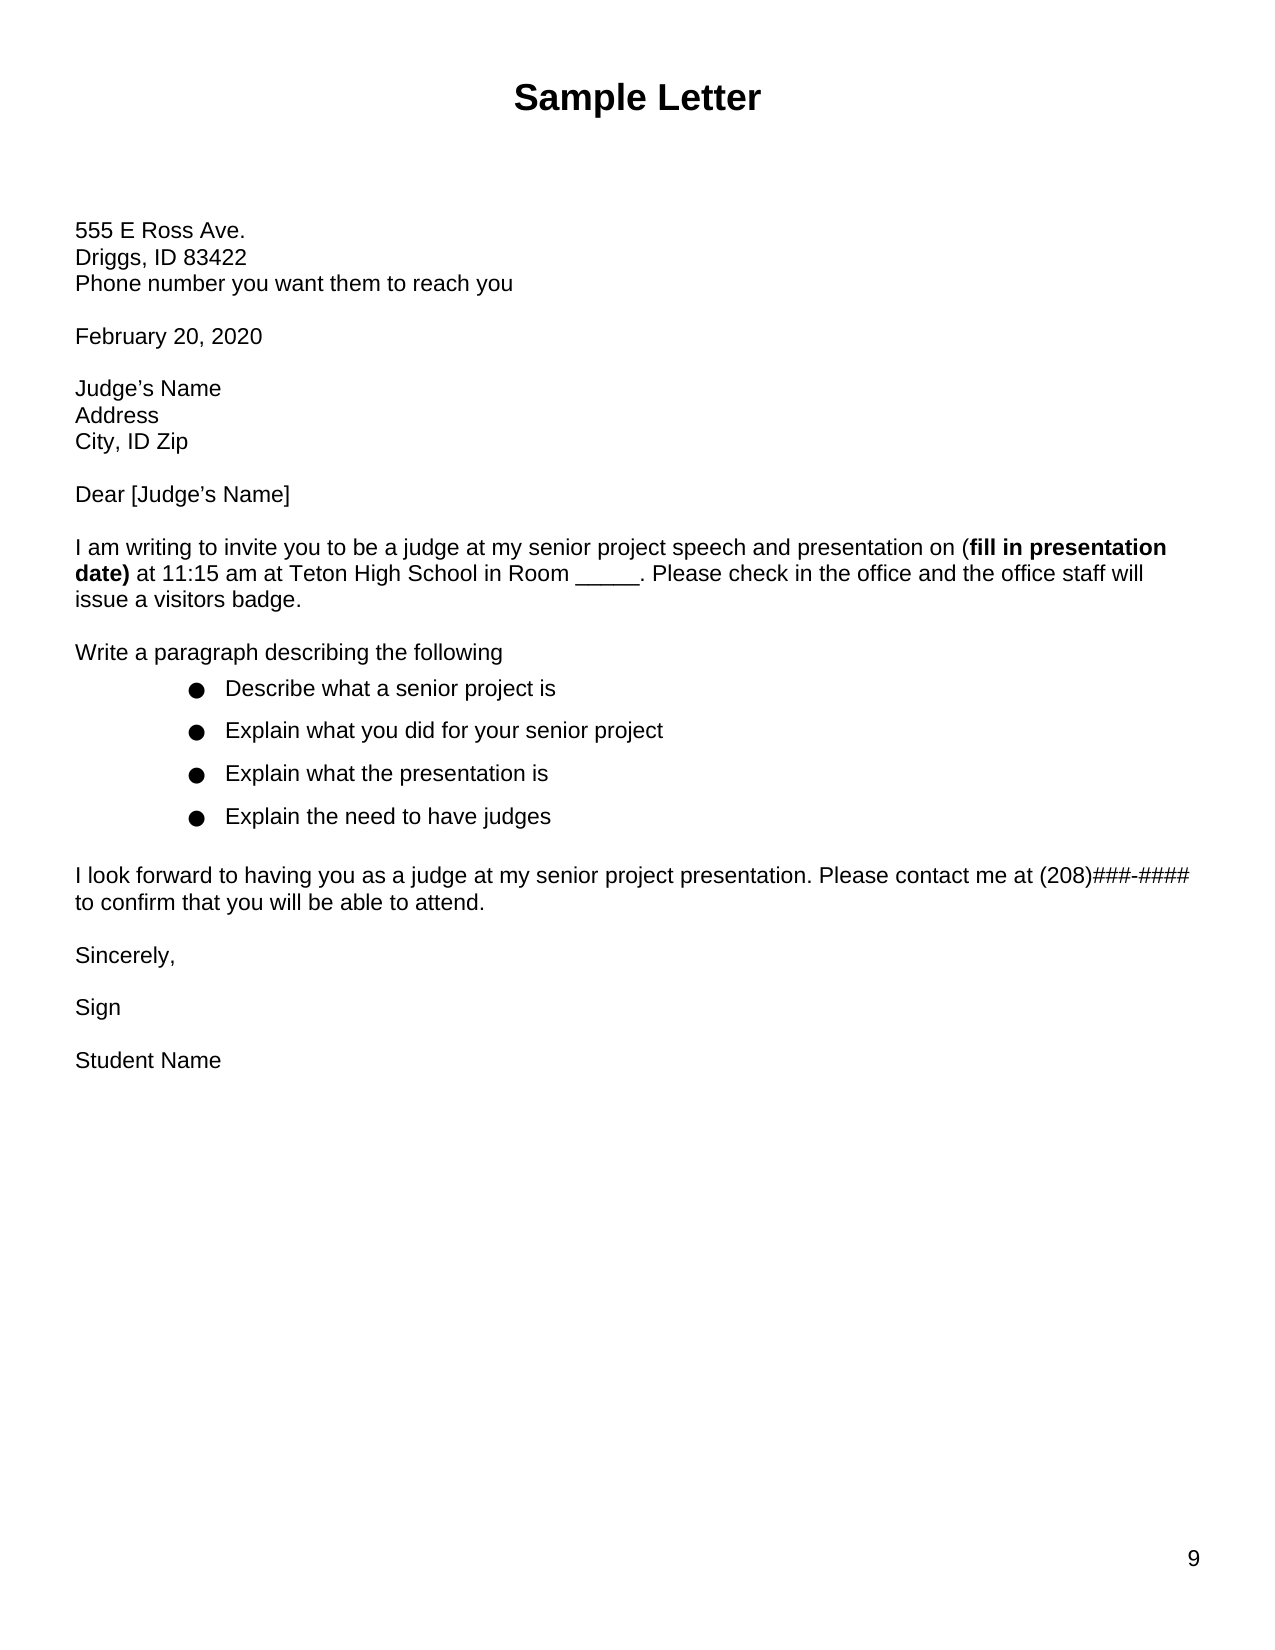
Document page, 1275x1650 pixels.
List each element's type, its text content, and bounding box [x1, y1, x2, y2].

text Phone number you want them to reach you [75, 270, 1200, 296]
list Describe what a senior project is [187, 665, 1200, 708]
text City, ID Zip [75, 428, 1200, 454]
text Student Name [75, 1047, 1200, 1073]
list Explain the need to have judges [187, 793, 1200, 836]
text Sign [75, 994, 1200, 1021]
text Sample Letter [75, 75, 1200, 118]
text Address [75, 402, 1200, 428]
text Sincerely, [75, 942, 1200, 968]
text 555 E Ross Ave. [75, 217, 1200, 244]
text February 20, 2020 [75, 323, 1200, 349]
list Explain what you did for your senior project [187, 708, 1200, 751]
text Write a paragraph describing the following [75, 639, 1200, 665]
text I look forward to having you as a judge at my senior project presentation. Please contact me at (208)###-#### to confirm that you will be able to attend. [75, 862, 1200, 915]
text I am writing to invite you to be a judge at my senior project speech and presentation on (fill in presentation date) at 11:15 am at Teton High School in Room _____. Please check in the office and the office staff will issue a visitors badge. [75, 533, 1200, 613]
text Dear [Judge’s Name] [75, 481, 1200, 507]
text Driggs, ID 83422 [75, 244, 1200, 270]
text Judge’s Name [75, 375, 1200, 402]
list Explain what the presentation is [187, 751, 1200, 793]
